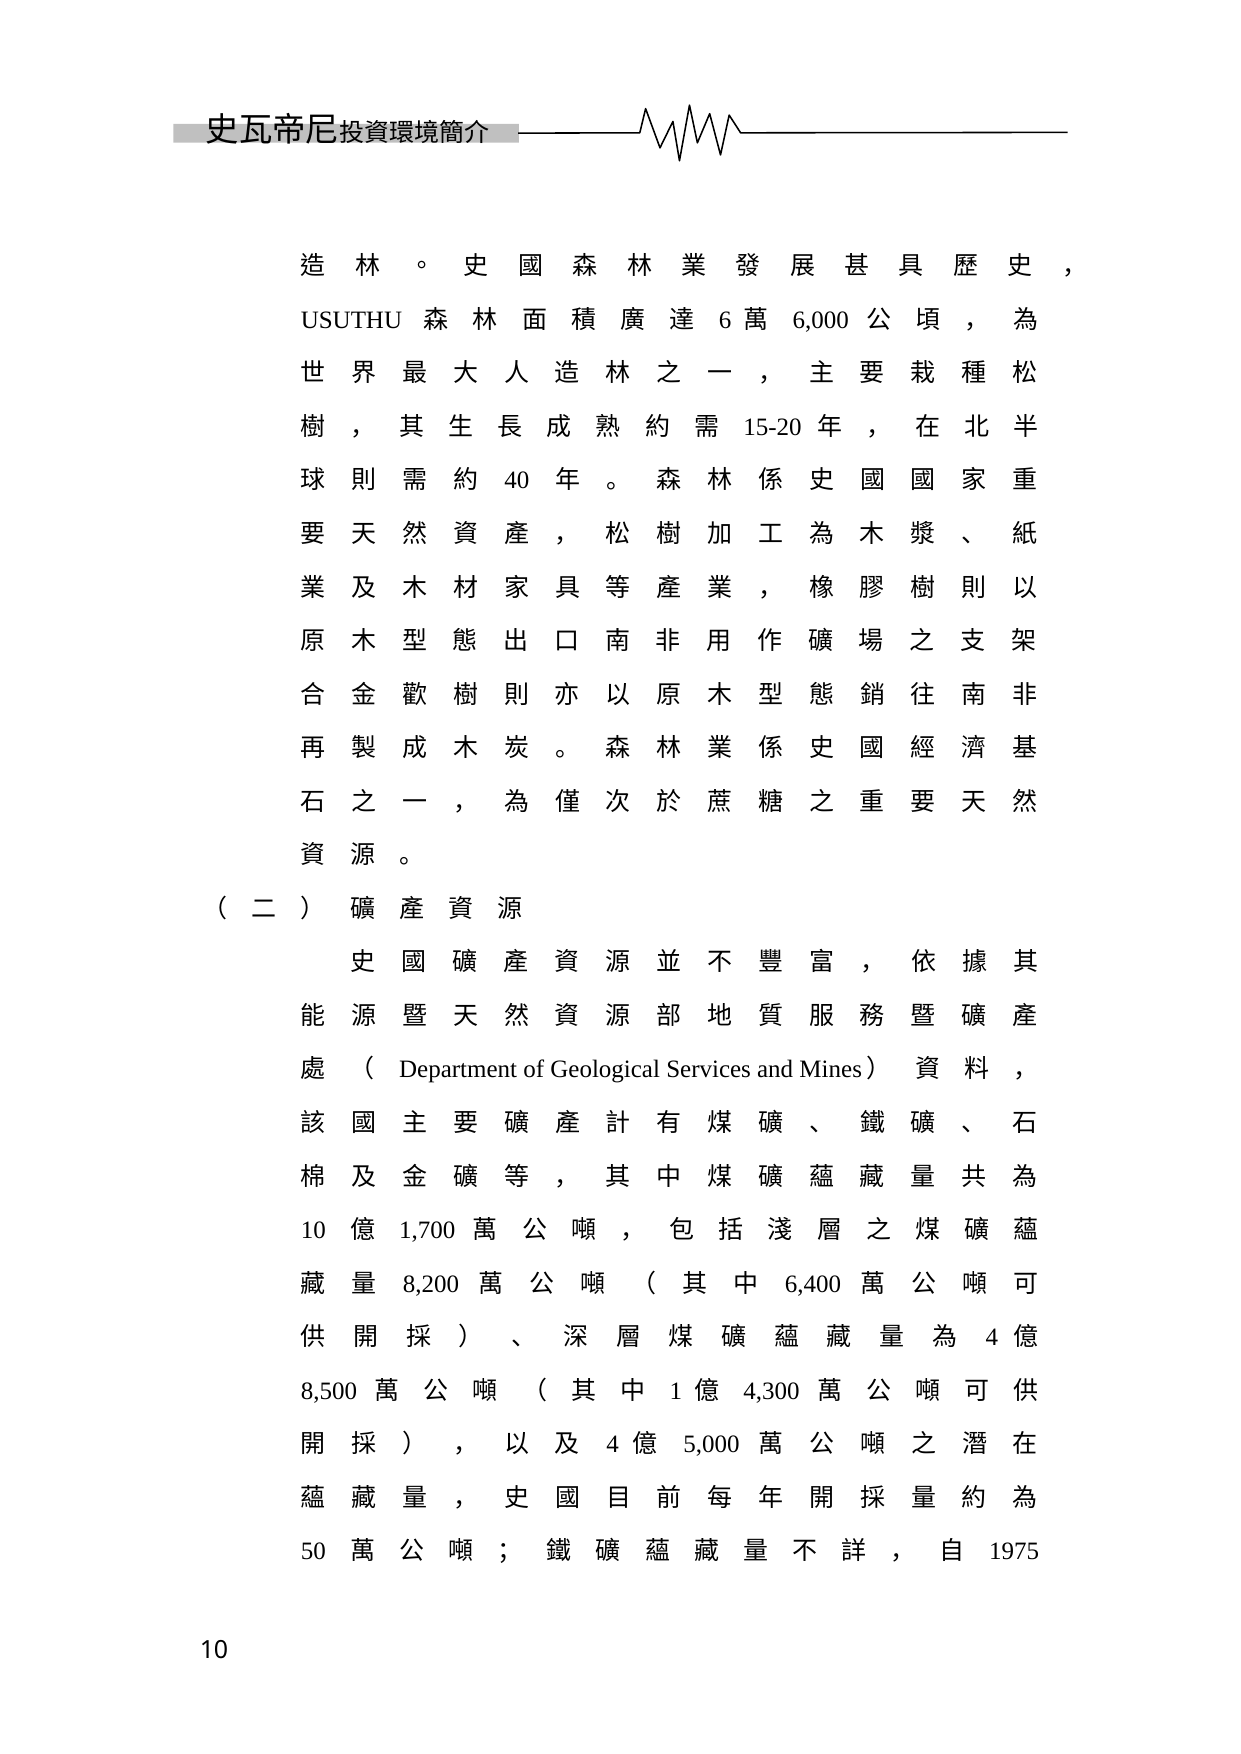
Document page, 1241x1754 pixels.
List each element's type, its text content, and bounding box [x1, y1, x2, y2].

text （二）礦產資源 [202, 880, 1063, 933]
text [276, 933, 1063, 1576]
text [276, 237, 1063, 880]
